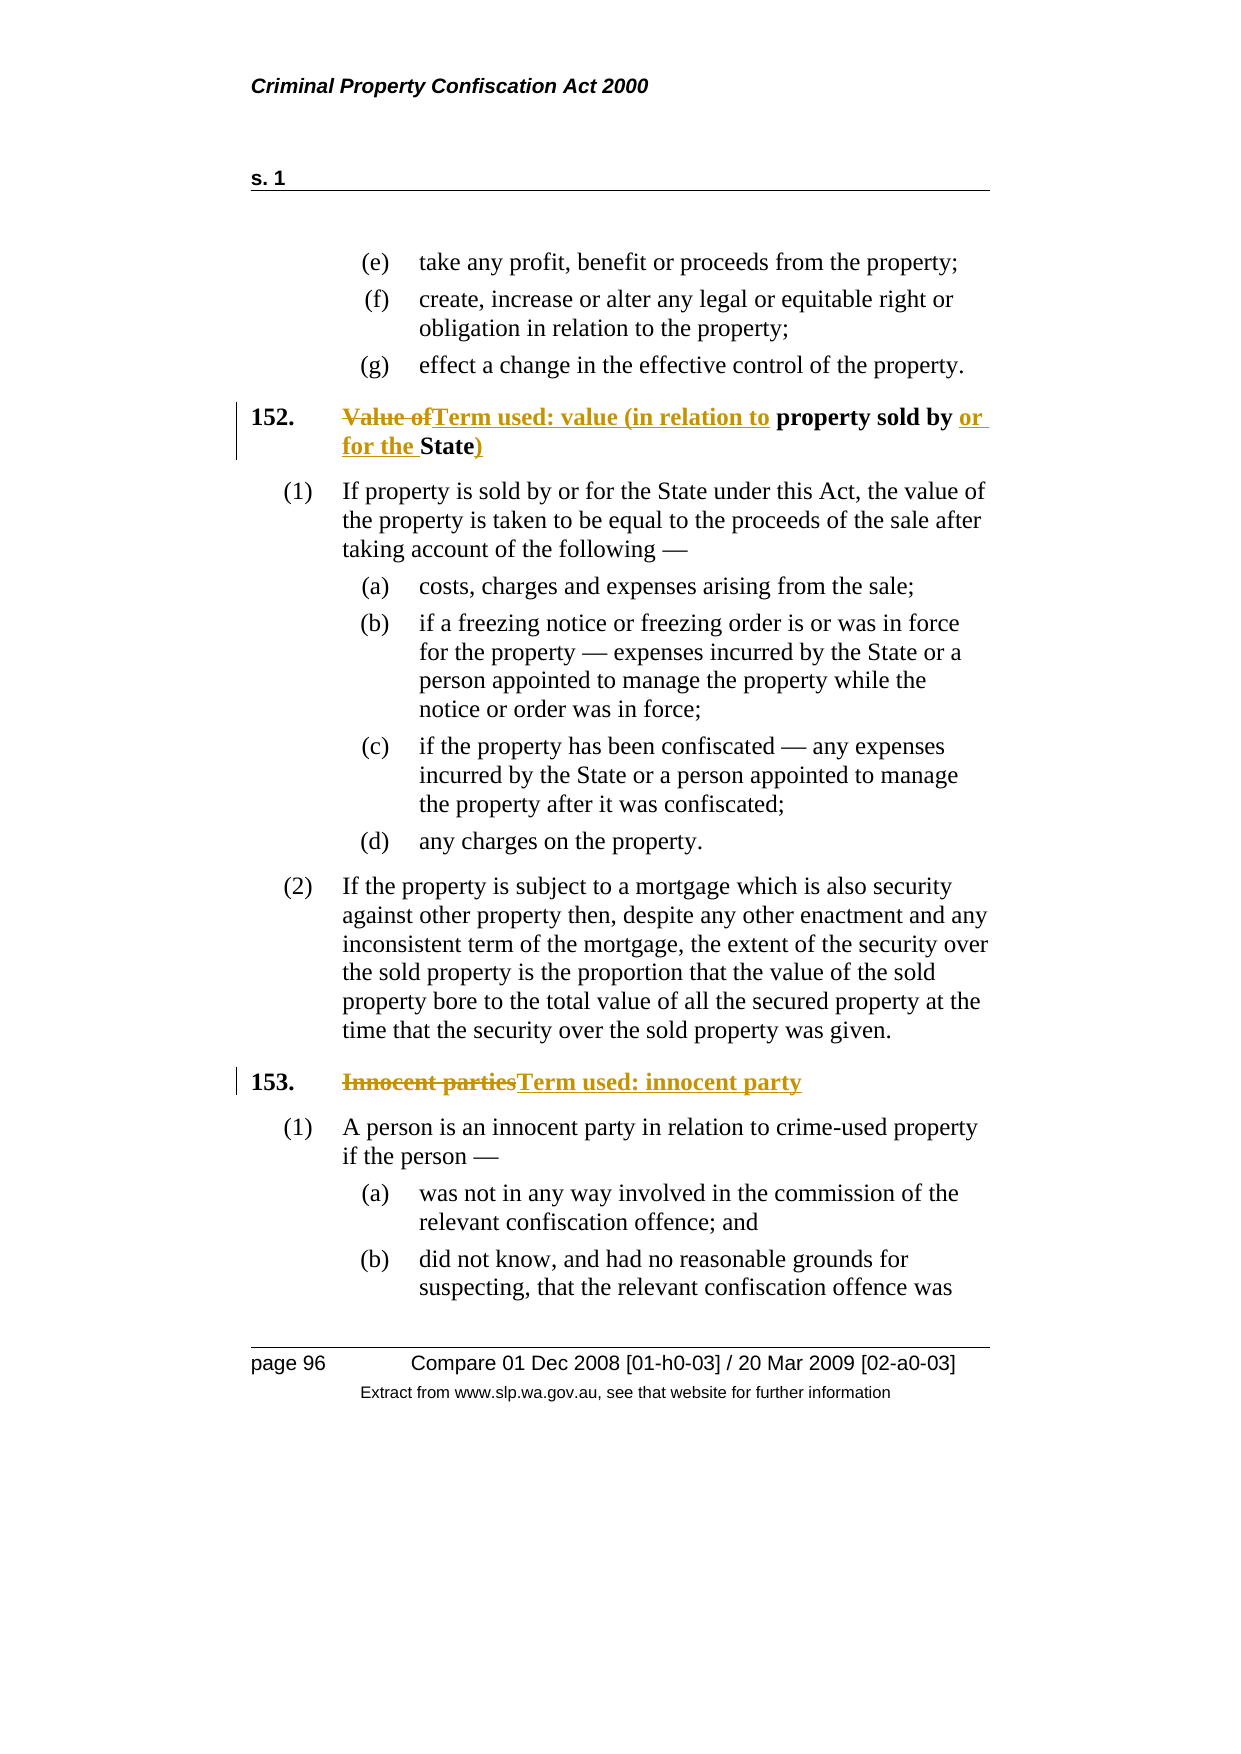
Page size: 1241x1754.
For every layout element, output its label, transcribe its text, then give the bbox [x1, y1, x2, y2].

text (b) if a freezing notice or freezing order is or was in force for the property — expenses incurred by the State or a person appointed to manage the property while the notice or order was in force; [251, 608, 990, 723]
text (e) take any profit, benefit or proceeds from the property; [251, 247, 990, 276]
text (c) if the property has been confiscated — any expenses incurred by the State or a person appointed to manage the property after it was confiscated; [251, 731, 990, 817]
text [251, 1244, 990, 1301]
text (f) create, increase or alter any legal or equitable right or obligation in relation to the property; [251, 284, 990, 342]
text (1) A person is an innocent party in relation to crime-used property if the person — [251, 1112, 990, 1169]
text (a) was not in any way involved in the commission of the relevant confiscation offence; and [251, 1178, 990, 1235]
text (a) costs, charges and expenses arising from the sale; [251, 571, 990, 599]
text (d) any charges on the property. [251, 826, 990, 854]
text (1) If property is sold by or for the State under this Act, the value of the property is taken to be equal to the proceeds of the sale after taking account of the following — [251, 476, 990, 562]
text (2) If the property is subject to a mortgage which is also security against other property then, despite any other enactment and any inconsistent term of the mortgage, the extent of the security over the sold property is the proportion that the value of the sold property bore to the total value of all the secured property at the time that the security over the sold property was given. [251, 871, 990, 1044]
subtitle 153. [251, 1067, 990, 1095]
text (g) effect a change in the effective control of the property. [251, 350, 990, 379]
subtitle 152. property sold by State [251, 402, 990, 459]
